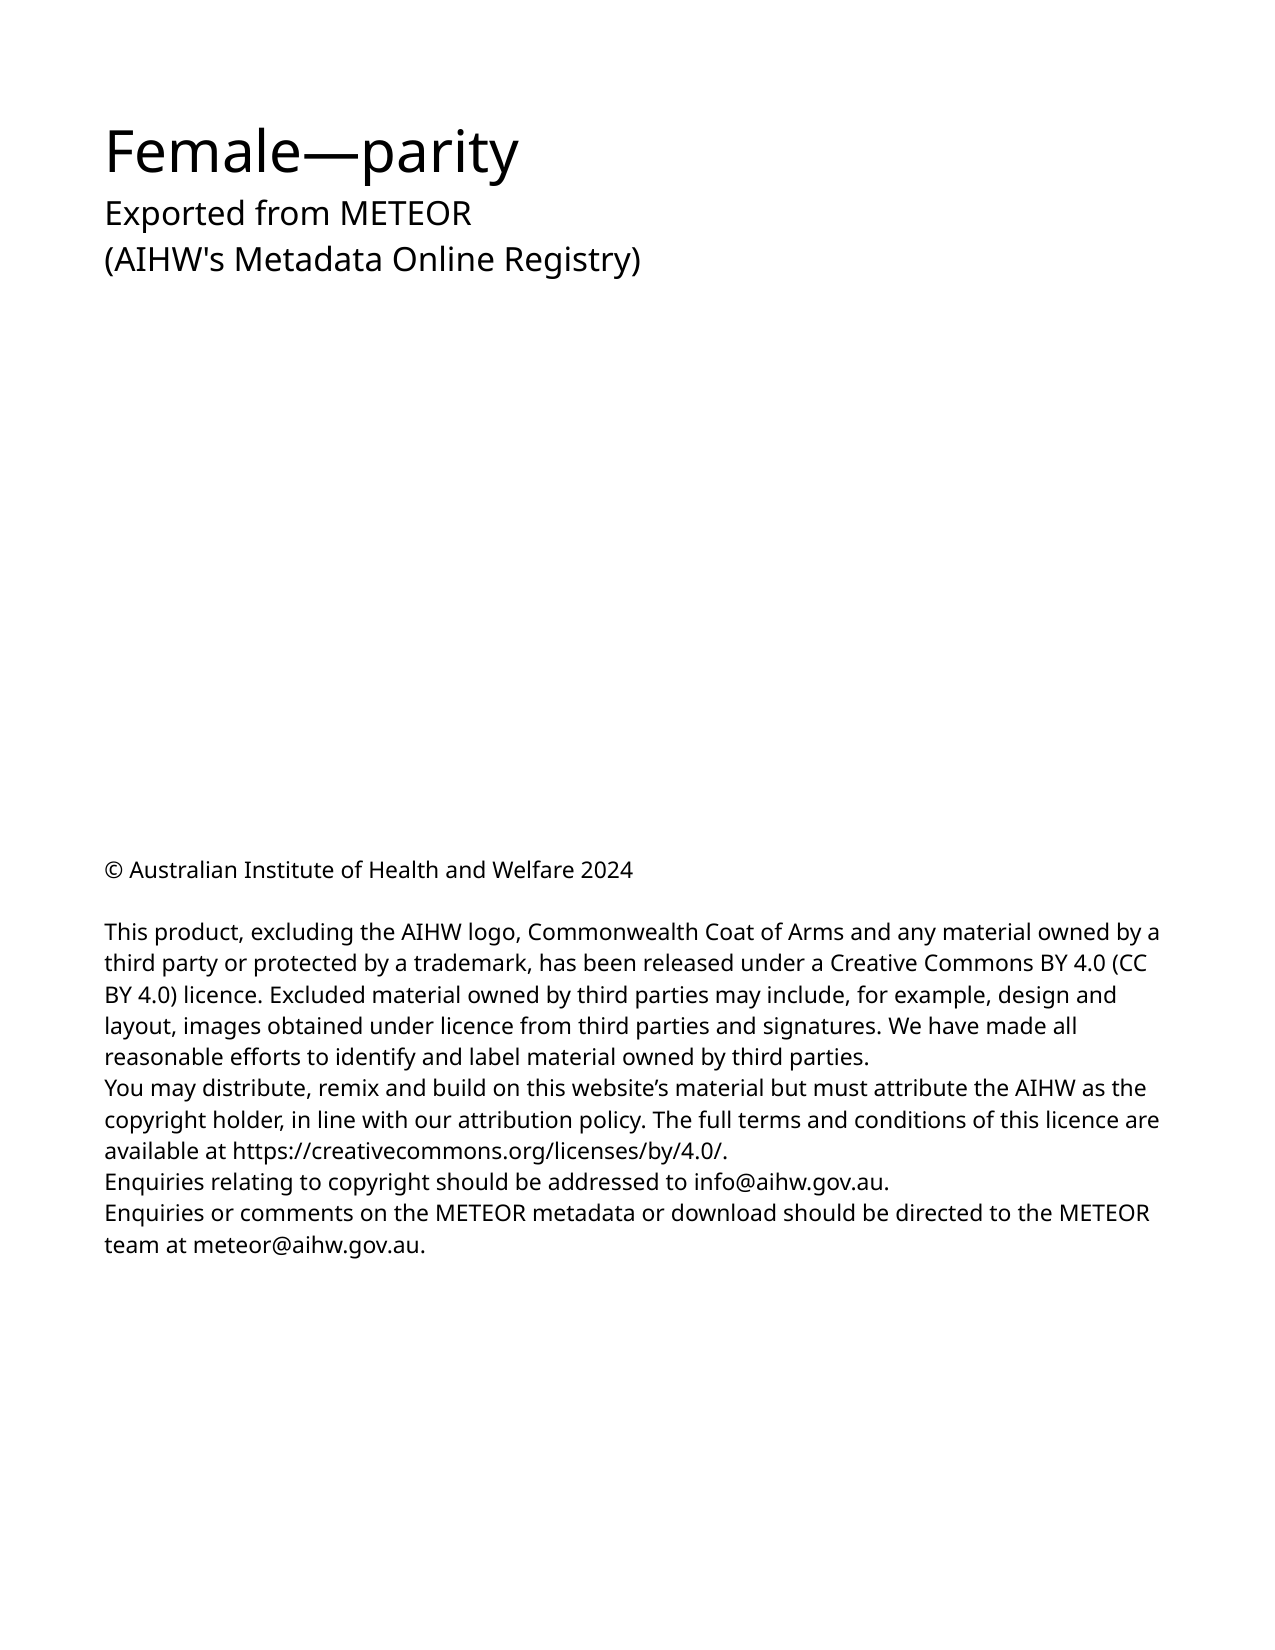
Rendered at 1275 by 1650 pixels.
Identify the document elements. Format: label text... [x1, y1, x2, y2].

text © Australian Institute of Health and Welfare 2024 [104, 854, 1171, 885]
text You may distribute, remix and build on this website’s material but must attribute the AIHW as the copyright holder, in line with our attribution policy. The full terms and conditions of this licence are available at https://creativecommons.org/licenses/by/4.0/. [104, 1072, 1171, 1166]
subtitle Exported from METEOR [104, 190, 1171, 235]
text This product, excluding the AIHW logo, Commonwealth Coat of Arms and any material owned by a third party or protected by a trademark, has been released under a Creative Commons BY 4.0 (CC BY 4.0) licence. Excluded material owned by third parties may include, for example, design and layout, images obtained under licence from third parties and signatures. We have made all reasonable efforts to identify and label material owned by third parties. [104, 916, 1171, 1072]
title Female—parity [104, 110, 1171, 190]
text Enquiries or comments on the METEOR metadata or download should be directed to the METEOR team at meteor@aihw.gov.au. [104, 1197, 1171, 1260]
text Enquiries relating to copyright should be addressed to info@aihw.gov.au. [104, 1166, 1171, 1197]
subtitle (AIHW's Metadata Online Registry) [104, 235, 1171, 281]
